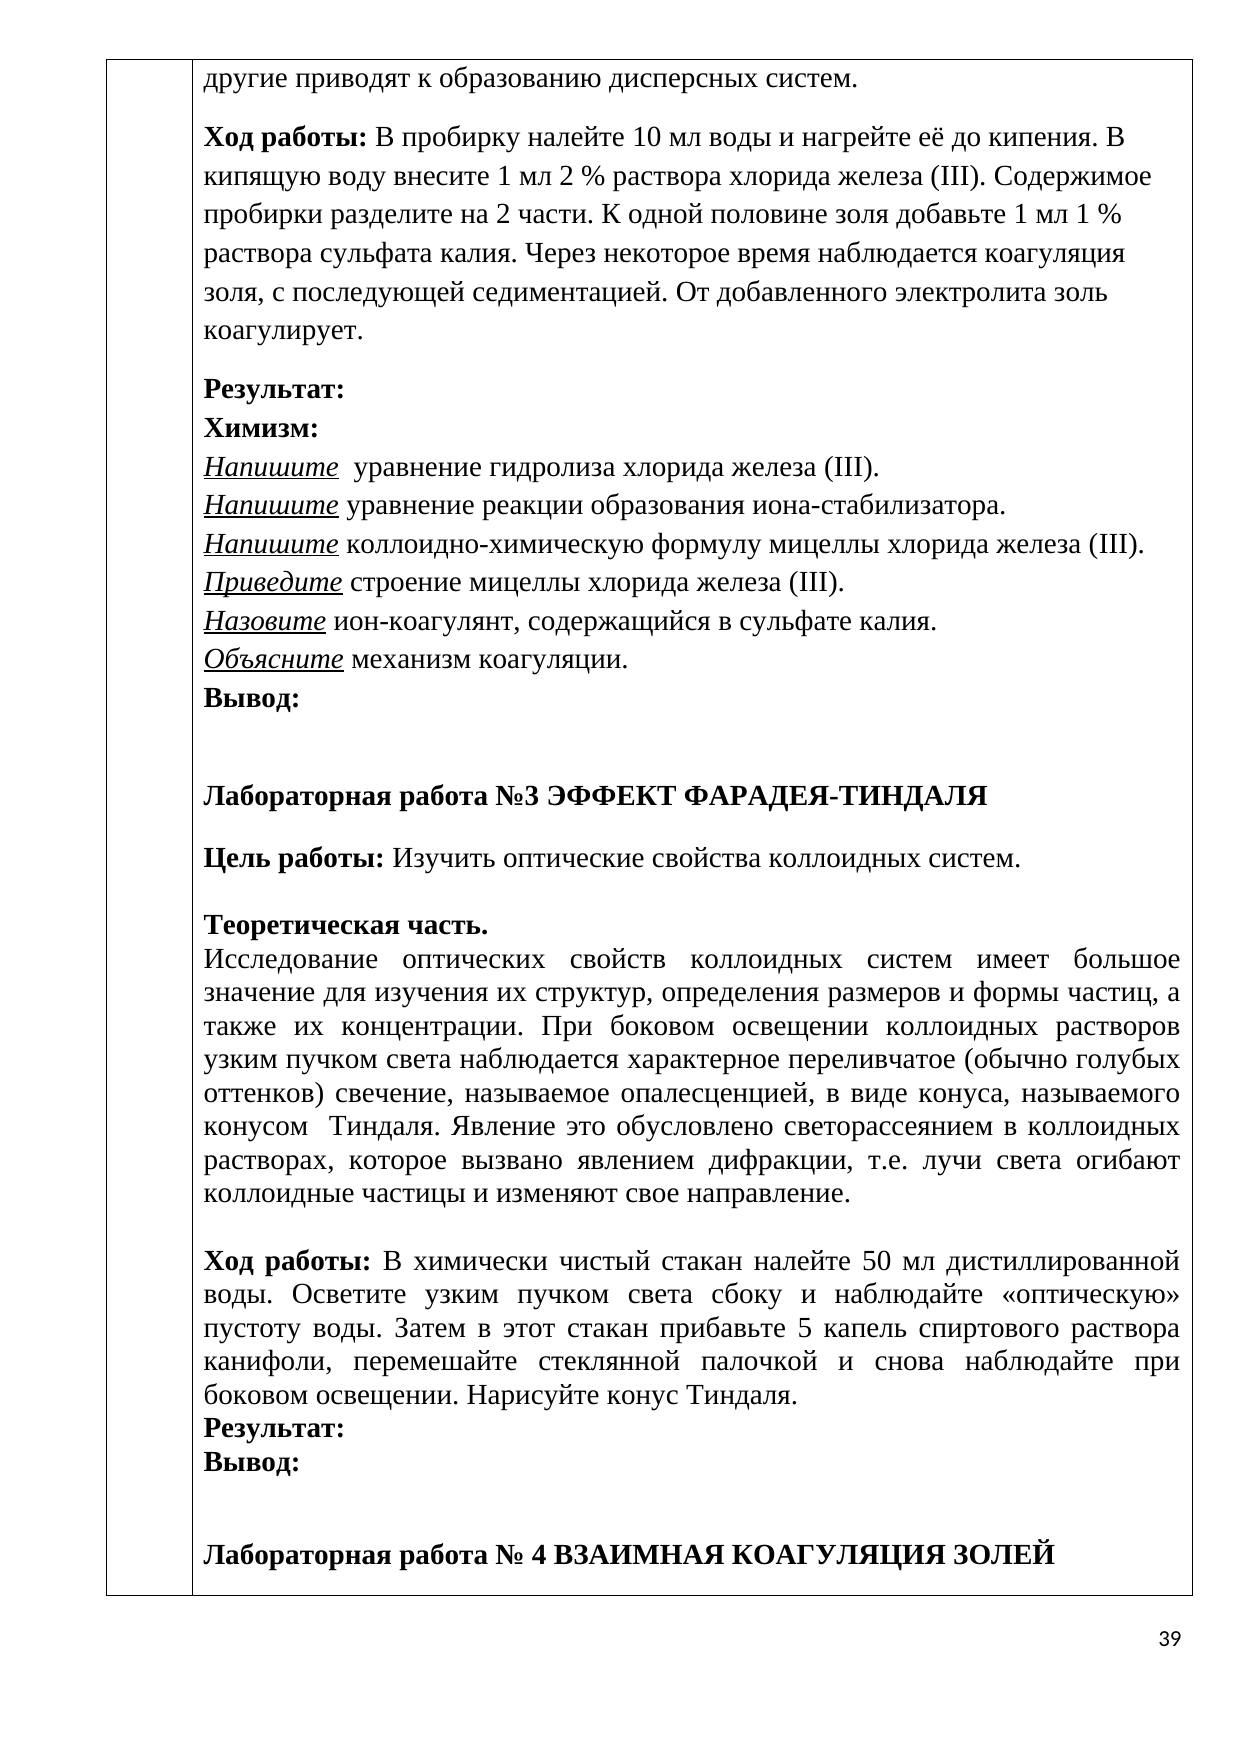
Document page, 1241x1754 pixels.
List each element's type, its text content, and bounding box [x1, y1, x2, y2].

table_cell 3 [107, 60, 192, 1595]
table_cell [193, 60, 1192, 1595]
